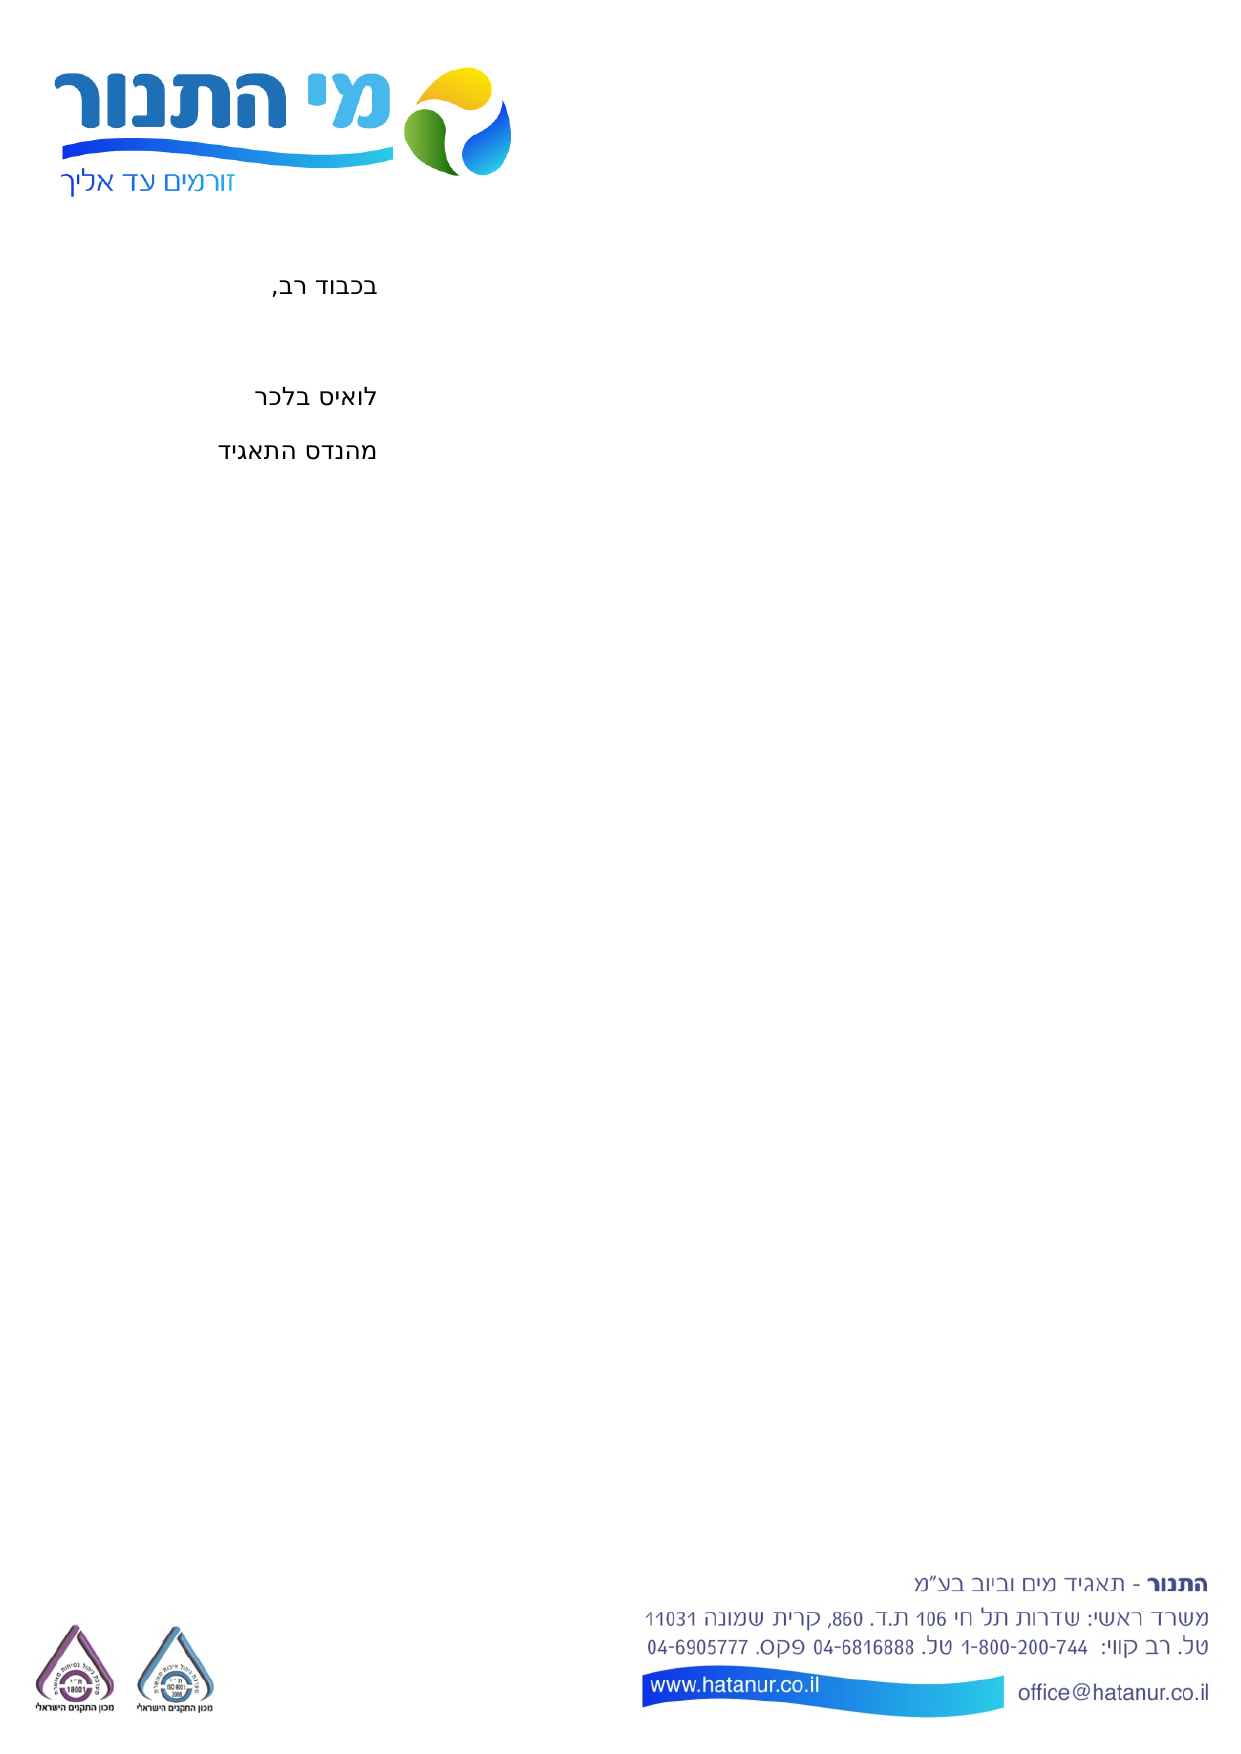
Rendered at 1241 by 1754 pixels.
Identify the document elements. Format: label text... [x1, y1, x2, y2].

picture [14, 1568, 1224, 1722]
picture [17, 58, 536, 209]
text מהנדס התאגיד [187, 436, 378, 465]
text בכבוד רב, [187, 212, 378, 301]
text לואיס בלכר [187, 382, 378, 411]
